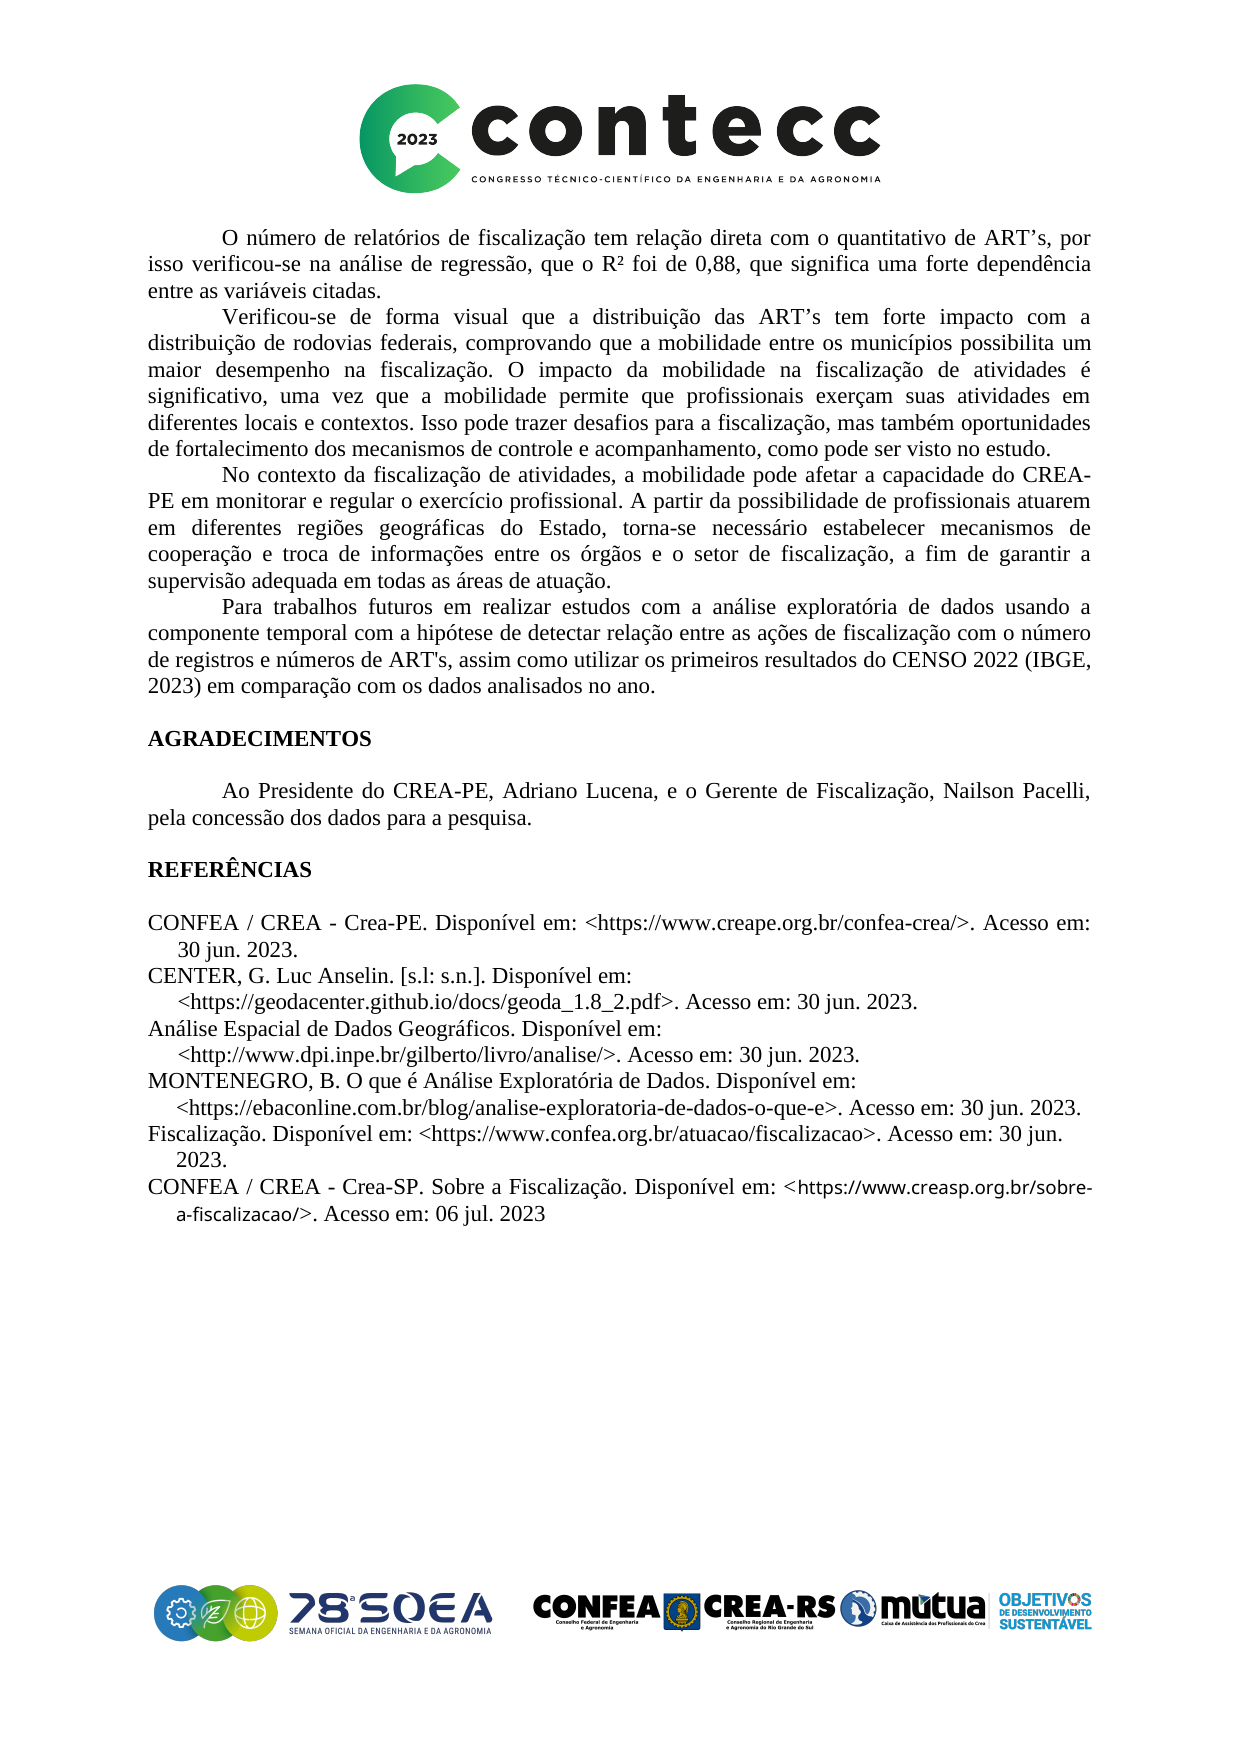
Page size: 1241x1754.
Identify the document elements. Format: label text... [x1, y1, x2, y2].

text MONTENEGRO, B. O que é Análise Exploratória de Dados. Disponível em: <https://ebaconline.com.br/blog/analise-exploratoria-de-dados-o-que-e>. Acesso em: 30 jun. 2023. [148, 1067, 1092, 1120]
picture [518, 1583, 1100, 1638]
picture [147, 1574, 501, 1648]
text Fiscalização. Disponível em: <https://www.confea.org.br/atuacao/fiscalizacao>. Acesso em: 30 jun. 2023. [148, 1120, 1092, 1173]
text Para trabalhos futuros em realizar estudos com a análise exploratória de dados usando a componente temporal com a hipótese de detectar relação entre as ações de fiscalização com o número de registros e números de ART's, assim como utilizar os primeiros resultados do CENSO 2022 (IBGE, 2023) em comparação com os dados analisados no ano. [148, 593, 1093, 698]
text Verificou-se de forma visual que a distribuição das ART’s tem forte impacto com a distribuição de rodovias federais, comprovando que a mobilidade entre os municípios possibilita um maior desempenho na fiscalização. O impacto da mobilidade na fiscalização de atividades é significativo, uma vez que a mobilidade permite que profissionais exerçam suas atividades em diferentes locais e contextos. Isso pode trazer desafios para a fiscalização, mas também oportunidades de fortalecimento dos mecanismos de controle e acompanhamento, como pode ser visto no estudo. [148, 303, 1093, 461]
picture [322, 75, 918, 201]
text CONFEA / CREA - Crea-SP. Sobre a Fiscalização. Disponível em: <https://www.creasp.org.br/sobre-a-fiscalizacao/>. Acesso em: 06 jul. 2023 [148, 1173, 1092, 1226]
text REFERÊNCIAS [148, 857, 1092, 883]
text Análise Espacial de Dados Geográficos. Disponível em: <http://www.dpi.inpe.br/gilberto/livro/analise/>. Acesso em: 30 jun. 2023. [148, 1015, 1092, 1067]
text No contexto da fiscalização de atividades, a mobilidade pode afetar a capacidade do CREA-PE em monitorar e regular o exercício profissional. A partir da possibilidade de profissionais atuarem em diferentes regiões geográficas do Estado, torna-se necessário estabelecer mecanismos de cooperação e troca de informações entre os órgãos e o setor de fiscalização, a fim de garantir a supervisão adequada em todas as áreas de atuação. [148, 461, 1093, 593]
text AGRADECIMENTOS [148, 725, 1092, 751]
text O número de relatórios de fiscalização tem relação direta com o quantitativo de ART’s, por isso verificou-se na análise de regressão, que o R² foi de 0,88, que significa uma forte dependência entre as variáveis citadas. [148, 224, 1093, 303]
text CENTER, G. Luc Anselin. [s.l: s.n.]. Disponível em: <https://geodacenter.github.io/docs/geoda_1.8_2.pdf>. Acesso em: 30 jun. 2023. [148, 962, 1092, 1015]
text Ao Presidente do CREA-PE, Adriano Lucena, e o Gerente de Fiscalização, Nailson Pacelli, pela concessão dos dados para a pesquisa. [148, 777, 1092, 830]
text CONFEA / CREA - Crea-PE. Disponível em: <https://www.creape.org.br/confea-crea/>. Acesso em: 30 jun. 2023. [148, 909, 1092, 962]
